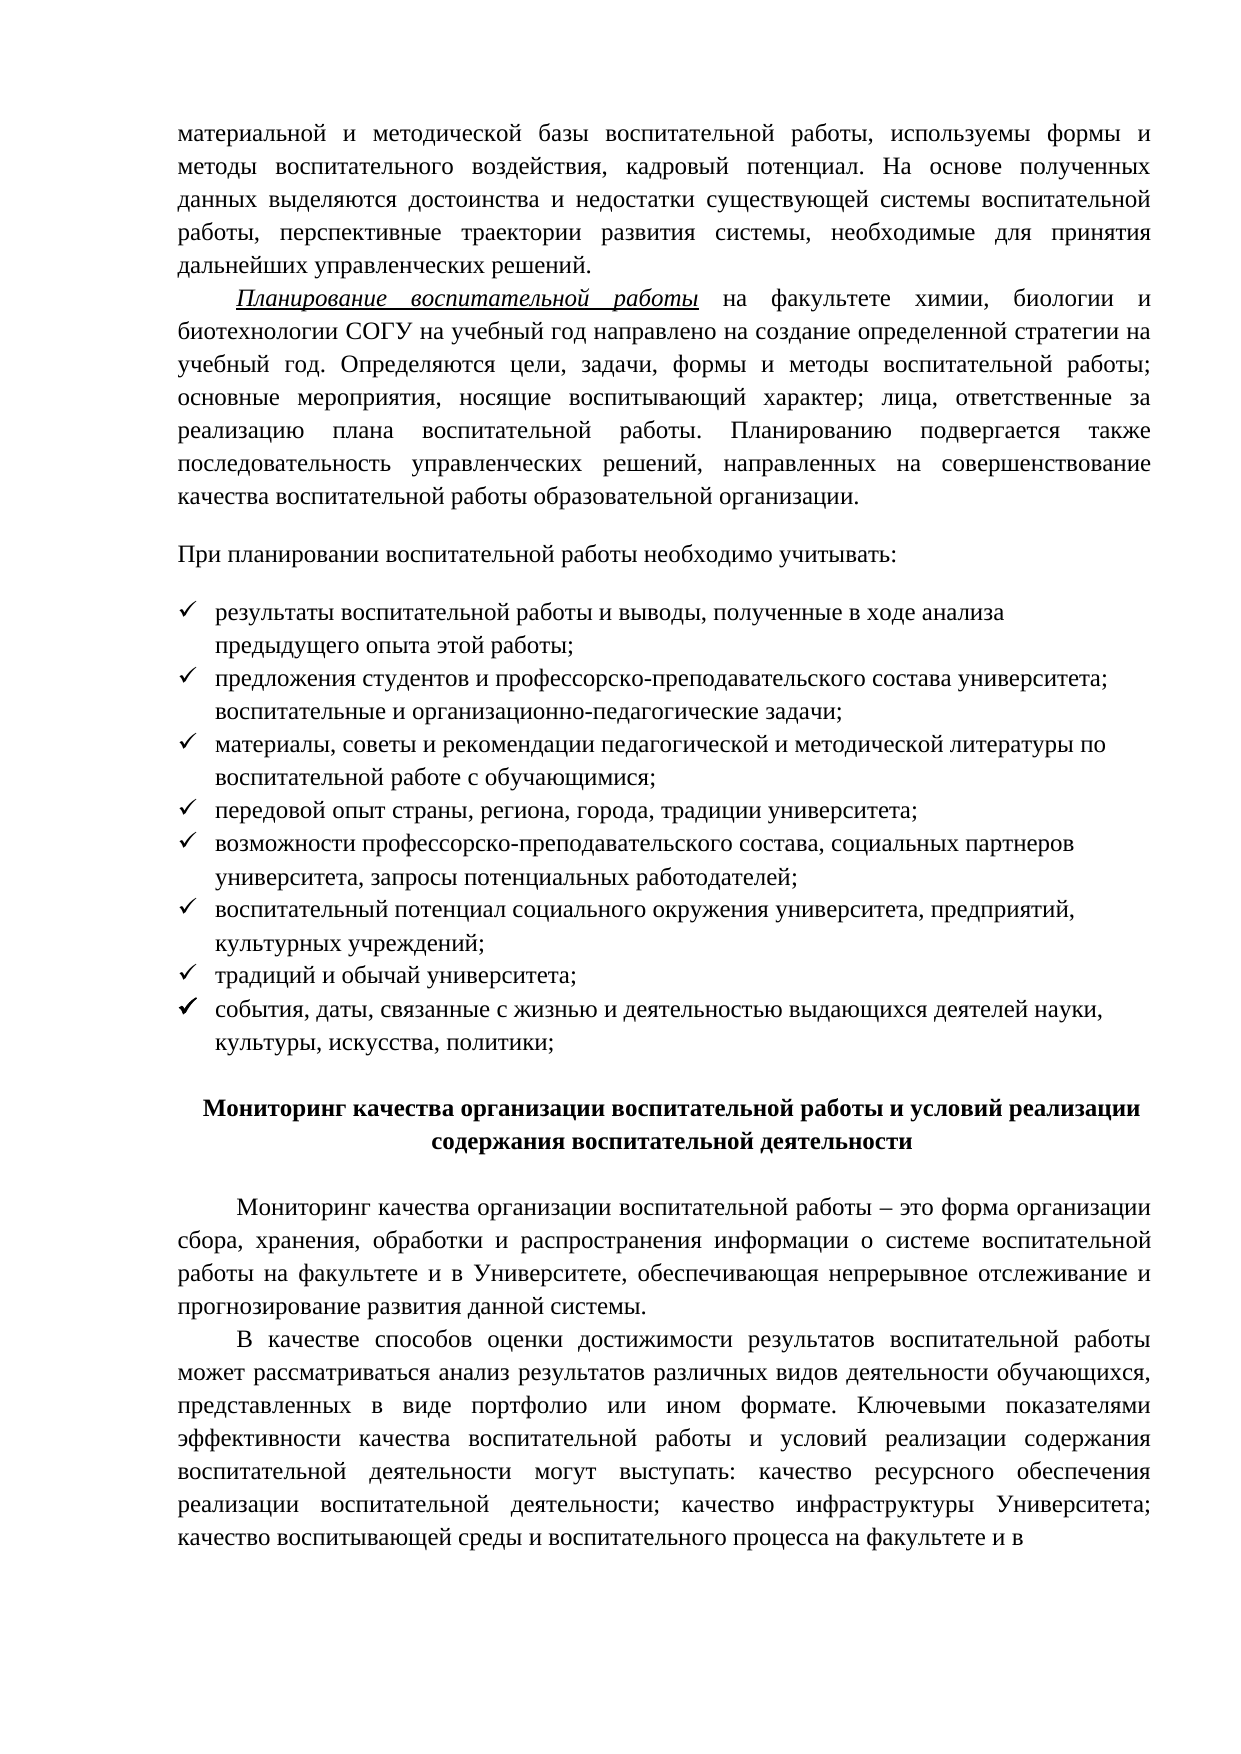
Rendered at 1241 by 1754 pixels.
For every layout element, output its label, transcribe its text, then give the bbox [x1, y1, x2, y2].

list предложения студентов и профессорско-преподавательского состава университета; воспитательные и организационно-педагогические задачи; [177, 663, 1152, 725]
text В качестве способов оценки достижимости результатов воспитательной работы может рассматриваться анализ результатов различных видов деятельности обучающихся, представленных в виде портфолио или ином формате. Ключевыми показателями эффективности качества воспитательной работы и условий реализации содержания воспитательной деятельности могут выступать: качество ресурсного обеспечения реализации воспитательной деятельности; качество инфраструктуры Университета; качество воспитывающей среды и воспитательного процесса на факультете и в [177, 1324, 1152, 1551]
text Мониторинг качества организации воспитательной работы – это форма организации сбора, хранения, обработки и распространения информации о системе воспитательной работы на факультете и в Университете, обеспечивающая непрерывное отслеживание и прогнозирование развития данной системы. [177, 1192, 1152, 1319]
list события, даты, связанные с жизнью и деятельностью выдающихся деятелей науки, культуры, искусства, политики; [177, 994, 1152, 1055]
list результаты воспитательной работы и выводы, полученные в ходе анализа предыдущего опыта этой работы; [177, 597, 1152, 659]
text Планирование воспитательной работы на факультете химии, биологии и биотехнологии СОГУ на учебный год направлено на создание определенной стратегии на учебный год. Определяются цели, задачи, формы и методы воспитательной работы; основные мероприятия, носящие воспитывающий характер; лица, ответственные за реализацию плана воспитательной работы. Планированию подвергается также последовательность управленческих решений, направленных на совершенствование качества воспитательной работы образовательной организации. [177, 283, 1152, 510]
list традиций и обычай университета; [177, 961, 1152, 989]
text Мониторинг качества организации воспитательной работы и условий реализации содержания воспитательной деятельности [192, 1093, 1152, 1154]
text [177, 118, 1152, 279]
list возможности профессорско-преподавательского состава, социальных партнеров университета, запросы потенциальных работодателей; [177, 828, 1152, 890]
text При планировании воспитательной работы необходимо учитывать: [177, 539, 1152, 568]
list материалы, советы и рекомендации педагогической и методической литературы по воспитательной работе с обучающимися; [177, 729, 1152, 791]
list передовой опыт страны, региона, города, традиции университета; [177, 796, 1152, 824]
list воспитательный потенциал социального окружения университета, предприятий, культурных учреждений; [177, 894, 1152, 956]
